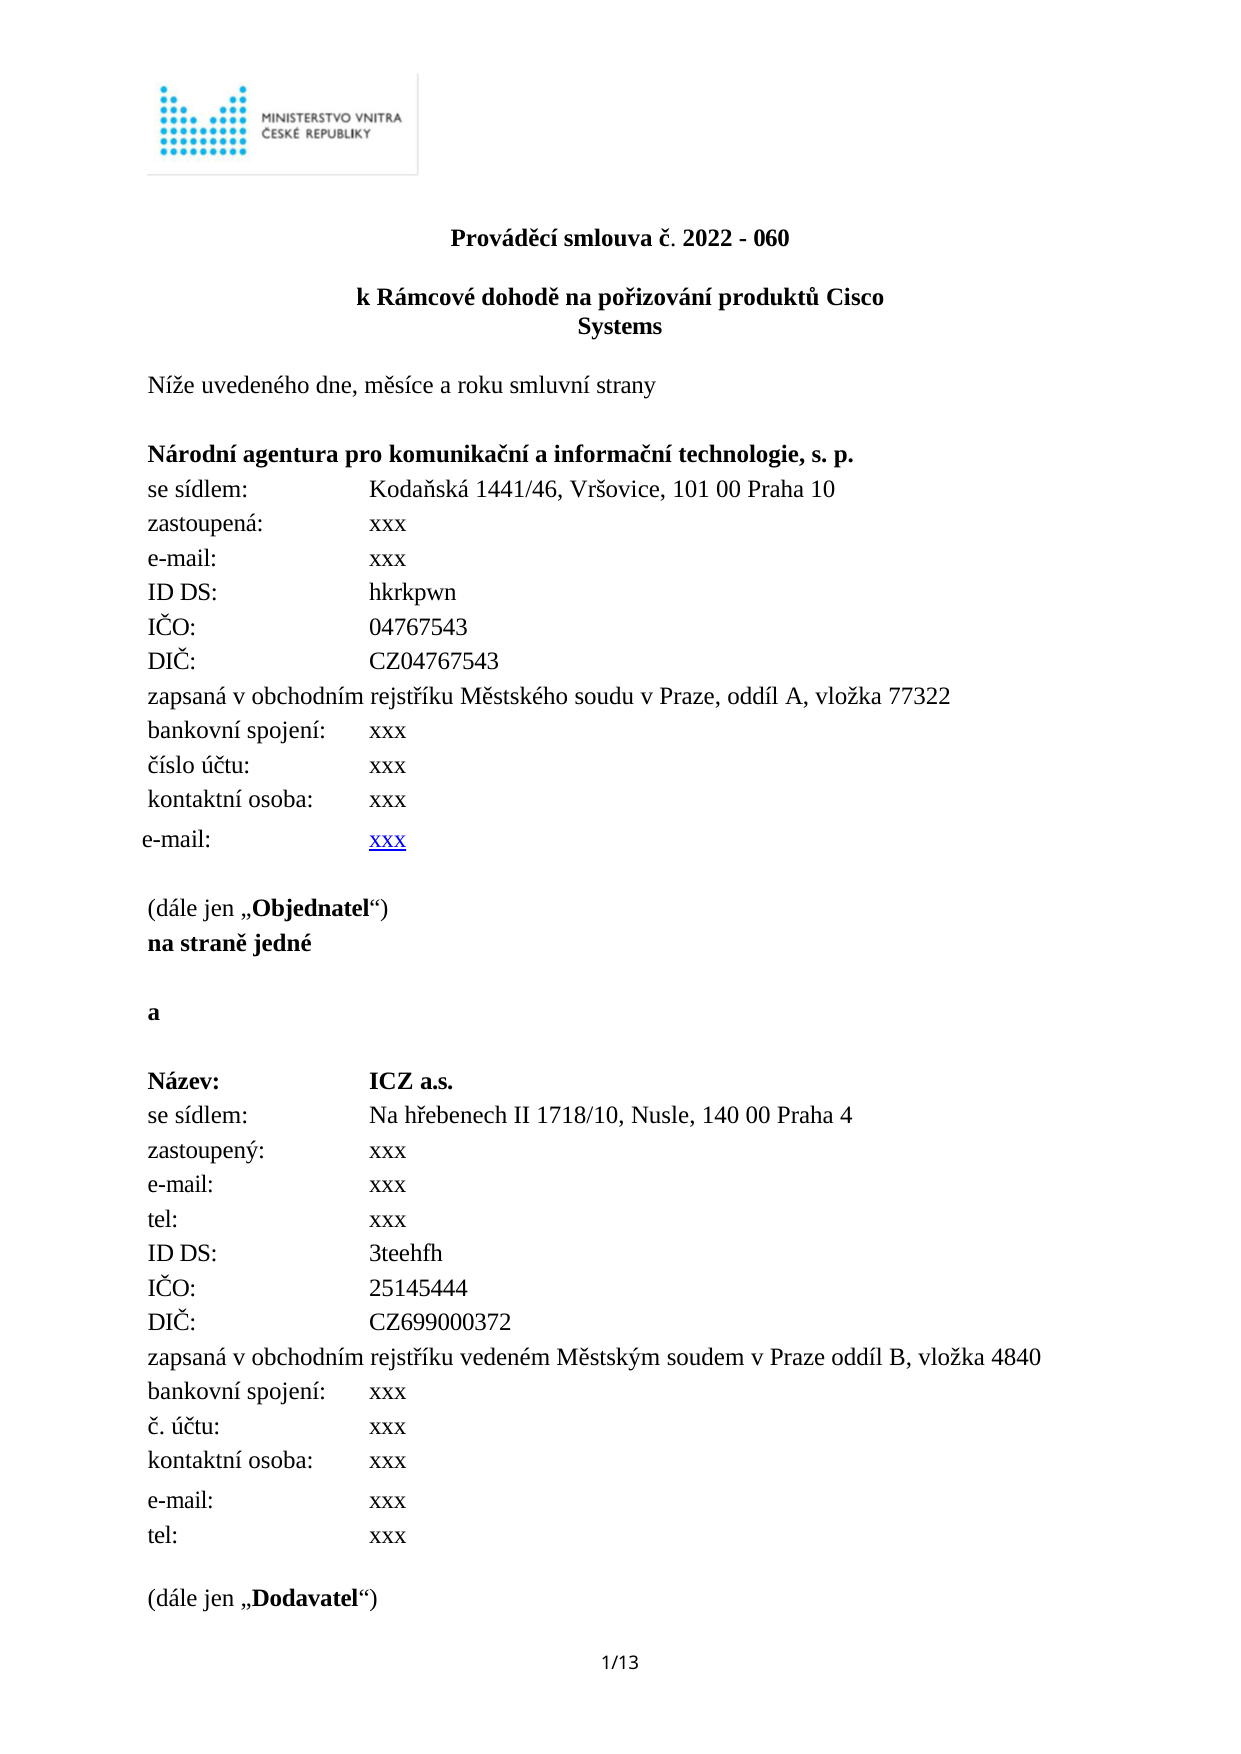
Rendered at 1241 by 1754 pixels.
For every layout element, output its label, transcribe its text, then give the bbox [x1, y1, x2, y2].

text zapsaná v obchodním rejstříku vedeném Městským soudem v Praze oddíl B, vložka 4840 bankovní spojení: xxx [147, 1342, 1042, 1405]
text ID DS: 3teehfh [147, 1238, 1105, 1267]
text IČO: 25145444 [147, 1273, 1105, 1302]
text tel: xxx [147, 1204, 1105, 1233]
text se sídlem: Na hřebenech II 1718/10, Nusle, 140 00 Praha 4 zastoupený: xxx [147, 1101, 853, 1164]
text (dále jen „Dodavatel“) [147, 1583, 1105, 1612]
text č. účtu: xxx [147, 1411, 1105, 1440]
picture [147, 73, 419, 176]
text IČO: 04767543 [147, 612, 1105, 641]
text k Rámcové dohodě na pořizování produktů Cisco Systems [311, 282, 929, 340]
text ID DS: hkrkpwn [147, 577, 1105, 606]
text Národní agentura pro komunikační a informační technologie, s. p. se sídlem: Kodaňská 1441/46, Vršovice, 101 00 Praha 10 zastoupená: xxx [147, 439, 855, 537]
text tel: xxx [147, 1520, 1105, 1549]
text kontaktní osoba: xxx [147, 784, 1002, 813]
text e-mail: xxx [147, 1486, 609, 1514]
text zapsaná v obchodním rejstříku Městského soudu v Praze, oddíl A, vložka 77322 bankovní spojení: xxx [147, 681, 952, 744]
text kontaktní osoba: xxx [147, 1445, 609, 1474]
text e-mail: xxx [135, 824, 1002, 853]
text DIČ: CZ04767543 [147, 646, 1105, 675]
text (dále jen „Objednatel“) [147, 893, 1105, 922]
text e-mail: xxx [147, 543, 855, 572]
text Název: ICZ a.s. [147, 1066, 1105, 1095]
text číslo účtu: xxx [147, 750, 1105, 778]
text Níže uvedeného dne, měsíce a roku smluvní strany [147, 371, 1105, 399]
text DIČ: CZ699000372 [147, 1307, 1105, 1336]
text e-mail: xxx [147, 1169, 1105, 1198]
subtitle Prováděcí smlouva č. 2022 - 060 [311, 223, 929, 251]
subtitle na straně jedné a [147, 928, 318, 1026]
